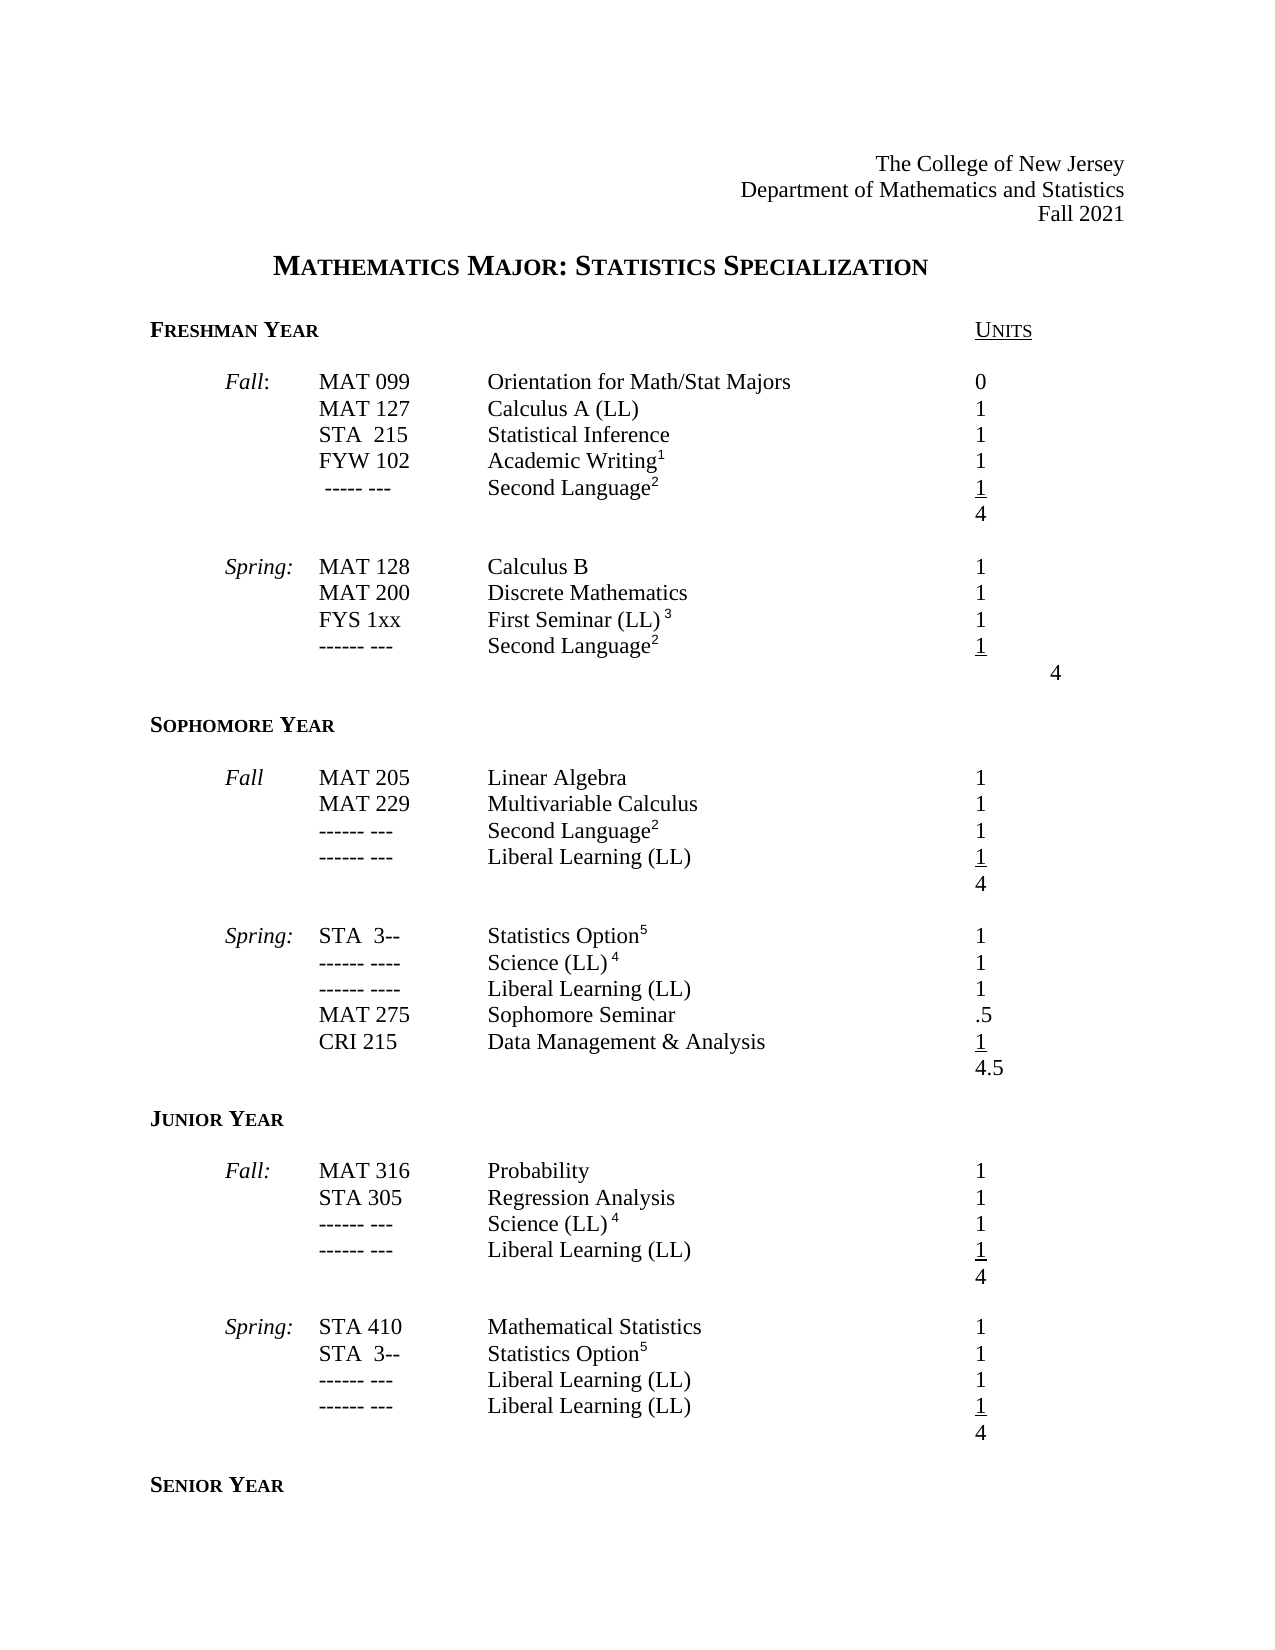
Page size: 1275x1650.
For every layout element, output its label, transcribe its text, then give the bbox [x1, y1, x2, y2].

text FYW 102 Academic Writing1 1 [150, 447, 1125, 474]
text Fall: MAT 099 Orientation for Math/Stat Majors 0 [150, 368, 1125, 395]
text ------ --- Second Language2 1 4 [150, 632, 1125, 685]
text ------ --- Liberal Learning (LL) 1 [150, 1366, 1125, 1392]
text Spring: STA 3-- Statistics Option5 1 [150, 922, 1125, 949]
text STA 305 Regression Analysis 1 [150, 1184, 1125, 1210]
text Freshman Year Units [150, 316, 1125, 342]
text ------ ---- Liberal Learning (LL) 1 [150, 975, 1125, 1002]
text ------ ---- Science (LL) 4 1 [150, 949, 1125, 975]
text 4 [150, 869, 1125, 896]
text FYS 1xx First Seminar (LL) 3 1 [150, 606, 1125, 632]
text ------ --- Liberal Learning (LL) 1 [150, 843, 1125, 869]
text MAT 200 Discrete Mathematics 1 [150, 579, 1125, 606]
text Fall 2021 [900, 203, 1125, 226]
text Spring: MAT 128 Calculus B 1 [150, 553, 1125, 579]
text Mathematics Major: Statistics Specialization [150, 248, 1051, 282]
text Spring: STA 410 Mathematical Statistics 1 [150, 1313, 1125, 1339]
text ----- --- Second Language2 1 [150, 474, 1125, 500]
text ------ --- Liberal Learning (LL) 1 [150, 1236, 1125, 1263]
text ------ --- Second Language2 1 [150, 817, 1125, 843]
text Fall MAT 205 Linear Algebra 1 [150, 764, 1125, 790]
text 4 [150, 500, 1125, 527]
text CRI 215 Data Management & Analysis 1 [150, 1028, 1125, 1054]
text Senior Year [150, 1445, 1125, 1498]
text MAT 127 Calculus A (LL) 1 [150, 395, 1125, 421]
text STA 215 Statistical Inference 1 [150, 421, 1125, 447]
text STA 3-- Statistics Option5 1 [150, 1339, 1125, 1366]
text MAT 229 Multivariable Calculus 1 [150, 790, 1125, 817]
text Sophomore Year [150, 711, 1125, 738]
text Fall: MAT 316 Probability 1 [150, 1157, 1125, 1184]
text 4.5 [150, 1054, 1125, 1081]
text ------ --- Liberal Learning (LL) 1 [150, 1392, 1125, 1419]
text MAT 275 Sophomore Seminar .5 [150, 1002, 1125, 1028]
text Junior Year [150, 1104, 1125, 1131]
text 4 [150, 1263, 1125, 1289]
text 4 [150, 1419, 1125, 1445]
text ------ --- Science (LL) 4 1 [150, 1210, 1125, 1236]
text The College of New Jersey Department of Mathematics and Statistics [304, 150, 1125, 203]
